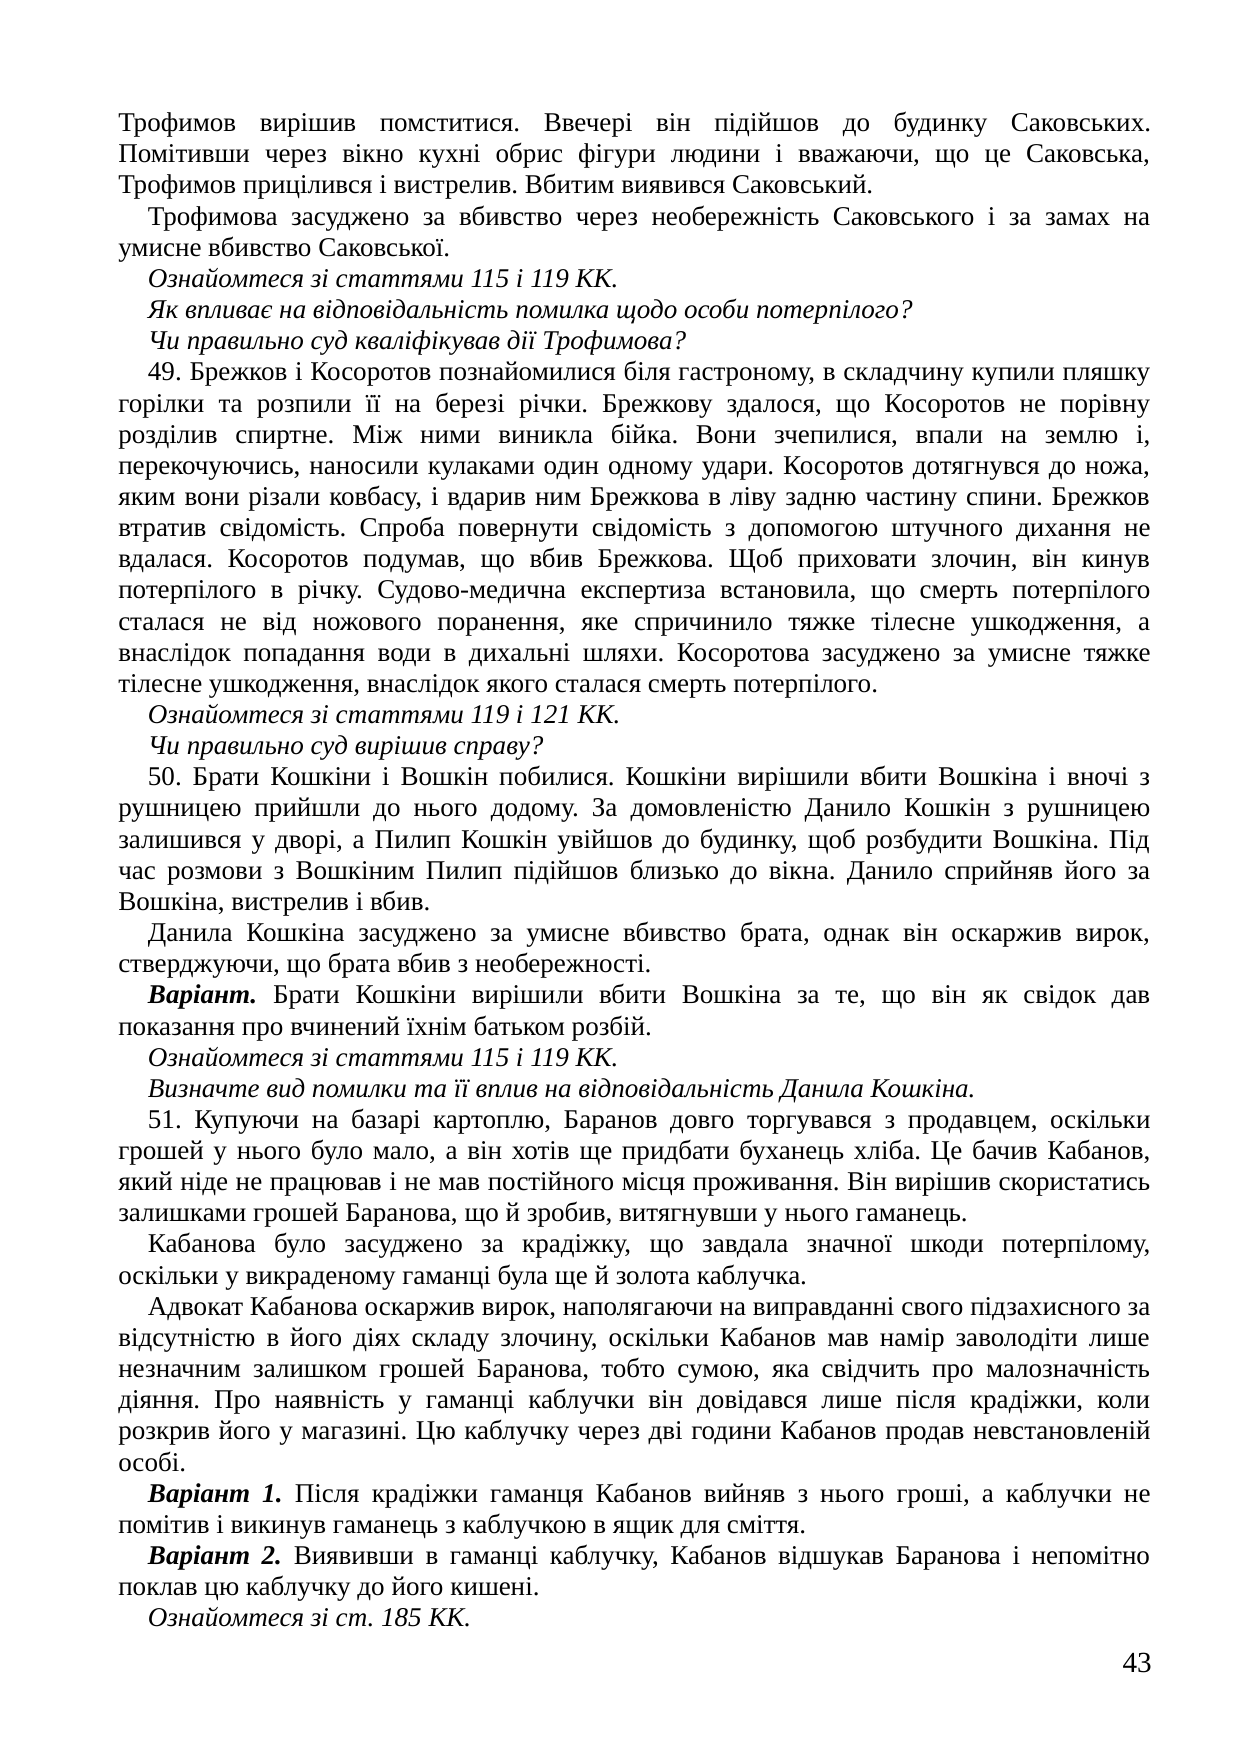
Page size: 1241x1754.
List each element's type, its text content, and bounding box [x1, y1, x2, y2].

text 51. Купуючи на базарі картоплю, Баранов довго торгувався з продавцем, оскільки грошей у нього було мало, а він хотів ще придбати буханець хліба. Це бачив Кабанов, який ніде не працював і не мав постійного місця проживання. Він вирішив скористатись залишками грошей Баранова, що й зробив, витягнувши у нього гаманець. [118, 1103, 1152, 1228]
text Визначте вид помилки та її вплив на відповідальність Данила Кошкіна. [118, 1072, 1152, 1103]
text Чи правильно суд кваліфікував дії Трофимова? [118, 324, 1152, 356]
text Ознайомтеся зі статтями 115 і 119 КК. [118, 1041, 1152, 1072]
text Як впливає на відповідальність помилка щодо особи потерпілого? [118, 293, 1152, 324]
text Ознайомтеся зі статтями 115 і 119 КК. [118, 262, 1152, 293]
text Варіант. Брати Кошкіни вирішили вбити Вошкіна за те, що він як свідок дав показання про вчинений їхнім батьком розбій. [118, 978, 1152, 1041]
text Трофимова засуджено за вбивство через необережність Саковського і за замах на умисне вбивство Саковської. [118, 200, 1152, 262]
text Данила Кошкіна засуджено за умисне вбивство брата, однак він оскаржив вирок, стверджуючи, що брата вбив з необережності. [118, 916, 1152, 978]
text Варіант 2. Виявивши в гаманці каблучку, Кабанов відшукав Баранова і непомітно поклав цю каблучку до його кишені. [118, 1539, 1152, 1601]
text Кабанова було засуджено за крадіжку, що завдала значної шкоди потерпілому, оскільки у викраденому гаманці була ще й золота каблучка. [118, 1228, 1152, 1290]
text Варіант 1. Після крадіжки гаманця Кабанов вийняв з нього гроші, а каблучки не помітив і викинув гаманець з каблучкою в ящик для сміття. [118, 1477, 1152, 1539]
text 49. Брежков і Косоротов познайомилися біля гастроному, в складчину купили пляшку горілки та розпили її на березі річки. Брежкову здалося, що Косоротов не порівну розділив спиртне. Між ними виникла бійка. Вони зчепилися, впали на землю і, перекочуючись, наносили кулаками один одному удари. Косоротов дотягнувся до ножа, яким вони різали ковбасу, і вдарив ним Брежкова в ліву задню частину спини. Брежков втратив свідомість. Спроба повернути свідомість з допомогою штучного дихання не вдалася. Косоротов подумав, що вбив Брежкова. Щоб приховати злочин, він кинув потерпілого в річку. Судово-медична експертиза встановила, що смерть потерпілого сталася не від ножового поранення, яке спричинило тяжке тілесне ушкодження, а внаслідок попадання води в дихальні шляхи. Косоротова засуджено за умисне тяжке тілесне ушкодження, внаслідок якого сталася смерть потерпілого. [118, 356, 1152, 698]
text Ознайомтеся зі ст. 185 КК. [118, 1601, 1152, 1632]
text Адвокат Кабанова оскаржив вирок, наполягаючи на виправданні свого підзахисного за відсутністю в його діях складу злочину, оскільки Кабанов мав намір заволодіти лише незначним залишком грошей Баранова, тобто сумою, яка свідчить про малозначність діяння. Про наявність у гаманці каблучки він довідався лише після крадіжки, коли розкрив його у магазині. Цю каблучку через дві години Кабанов продав невстановленій особі. [118, 1290, 1152, 1477]
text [118, 106, 1152, 200]
text 50. Брати Кошкіни і Вошкін побилися. Кошкіни вирішили вбити Вошкіна і вночі з рушницею прийшли до нього додому. За домовленістю Данило Кошкін з рушницею залишився у дворі, а Пилип Кошкін увійшов до будинку, щоб розбудити Вошкіна. Під час розмови з Вошкіним Пилип підійшов близько до вікна. Данило сприйняв його за Вошкіна, вистрелив і вбив. [118, 760, 1152, 916]
text Ознайомтеся зі статтями 119 і 121 КК. [118, 698, 1152, 729]
text Чи правильно суд вирішив справу? [118, 729, 1152, 760]
